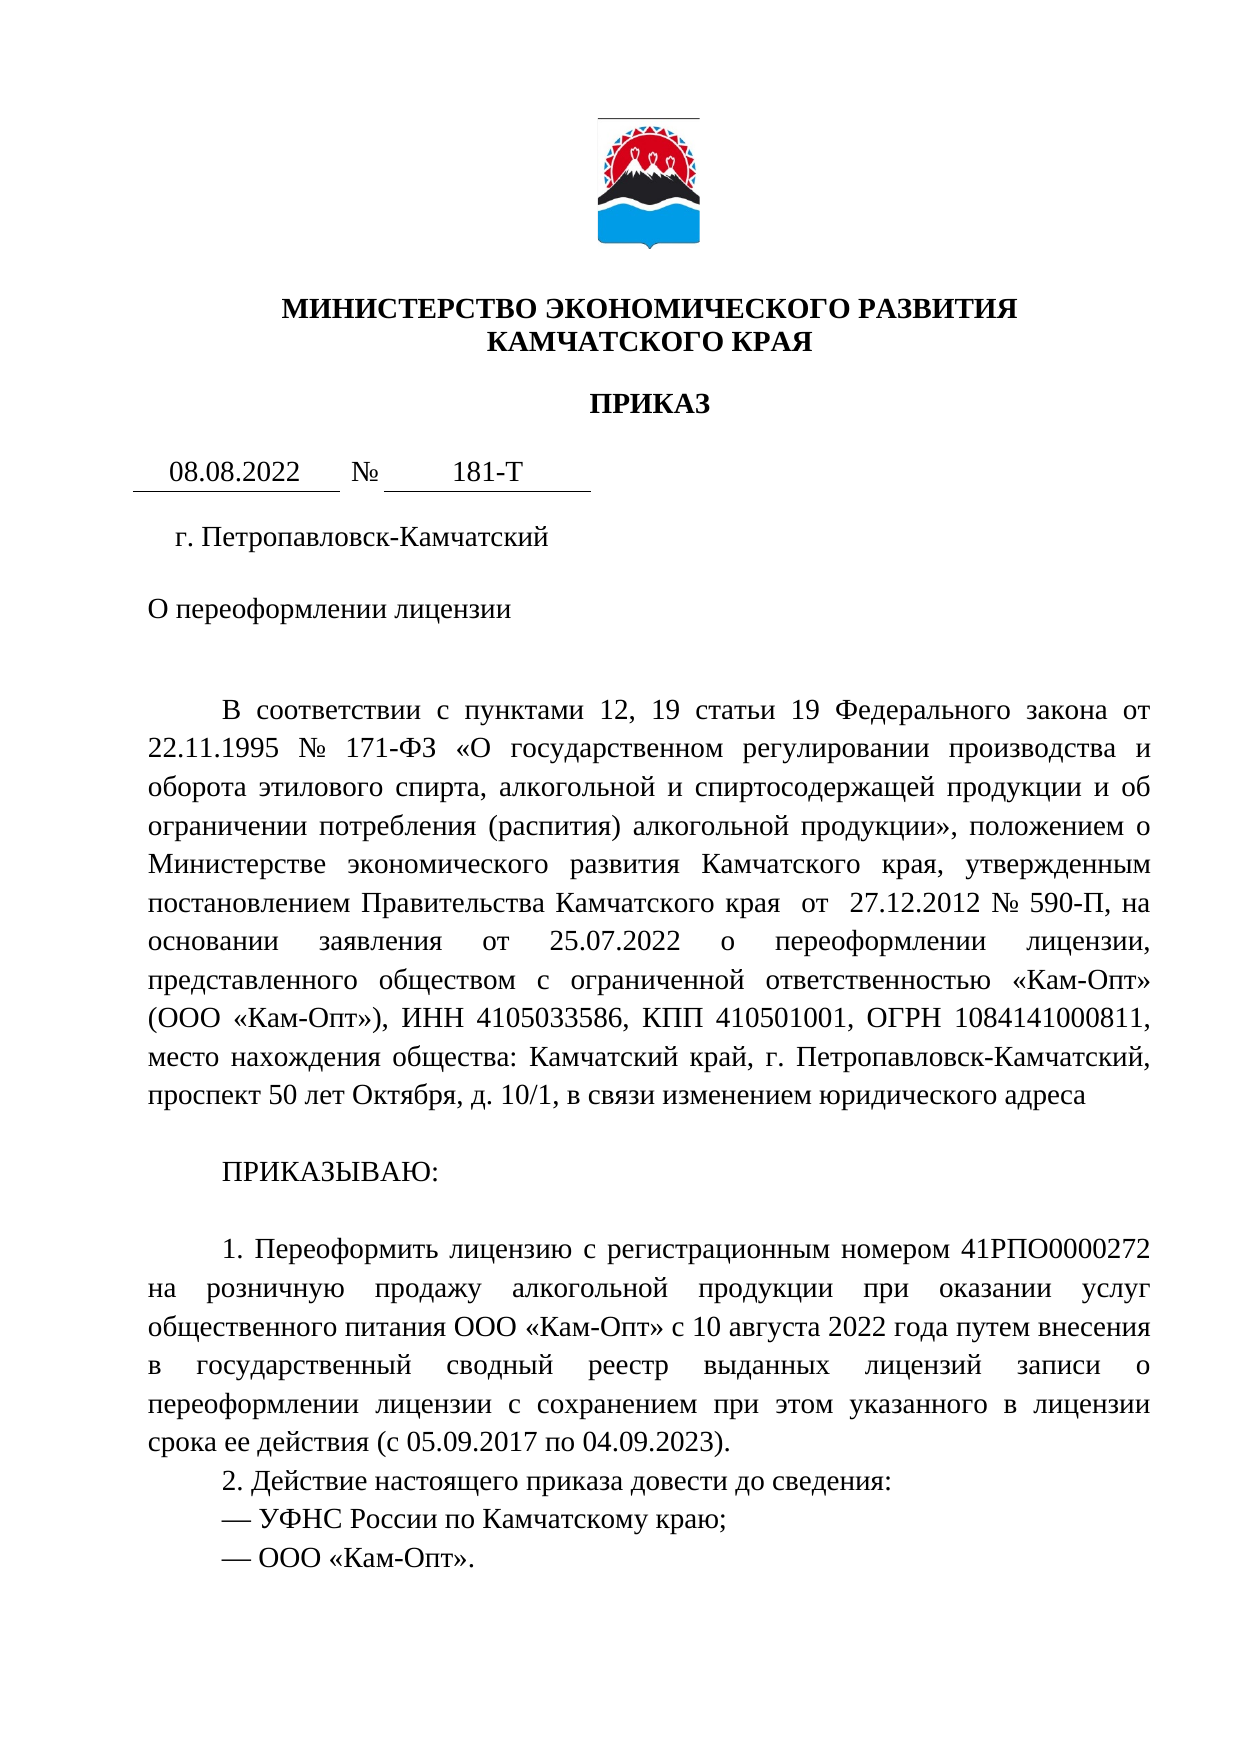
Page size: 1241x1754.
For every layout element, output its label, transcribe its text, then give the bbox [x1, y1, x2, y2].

text 1. Переоформить лицензию с регистрационным номером 41РПО0000272 на розничную продажу алкогольной продукции при оказании услуг общественного питания ООО «Кам-Опт» с 10 августа 2022 года путем внесения в государственный сводный реестр выданных лицензий записи о переоформлении лицензии с сохранением при этом указанного в лицензии срока ее действия (с 05.09.2017 по 04.09.2023). [148, 1232, 1152, 1458]
text ПРИКАЗЫВАЮ: [148, 1154, 1152, 1188]
text 2. Действие настоящего приказа довести до сведения: [148, 1463, 1152, 1496]
text ПРИКАЗ [148, 387, 1152, 420]
table_header 181-Т [384, 454, 591, 491]
table_header О переоформлении лицензии [133, 591, 591, 625]
text — УФНС России по Камчатскому краю; [148, 1501, 1152, 1535]
table_header 08.08.2022 [133, 454, 339, 491]
text В соответствии с пунктами 12, 19 статьи 19 Федерального закона от 22.11.1995 № 171-ФЗ «О государственном регулировании производства и оборота этилового спирта, алкогольной и спиртосодержащей продукции и об ограничении потребления (распития) алкогольной продукции», положением о Министерстве экономического развития Камчатского края, утвержденным постановлением Правительства Камчатского края от 27.12.2012 № 590-П, на основании заявления от 25.07.2022 о переоформлении лицензии, представленного обществом с ограниченной ответственностью «Кам-Опт» (ООО «Кам-Опт»), ИНН 4105033586, КПП 410501001, ОГРН 1084141000811, место нахождения общества: Камчатский край, г. Петропавловск-Камчатский, проспект 50 лет Октября, д. 10/1, в связи изменением юридического адреса [148, 692, 1152, 1111]
text КАМЧАТСКОГО КРАЯ [148, 324, 1152, 358]
text — ООО «Кам-Опт». [148, 1540, 1152, 1573]
text МИНИСТЕРСТВО ЭКОНОМИЧЕСКОГО РАЗВИТИЯ [148, 291, 1152, 324]
table_header № [340, 454, 384, 491]
picture [596, 118, 700, 246]
picture [653, 241, 700, 246]
text г. Петропавловск-Камчатский [148, 519, 576, 553]
